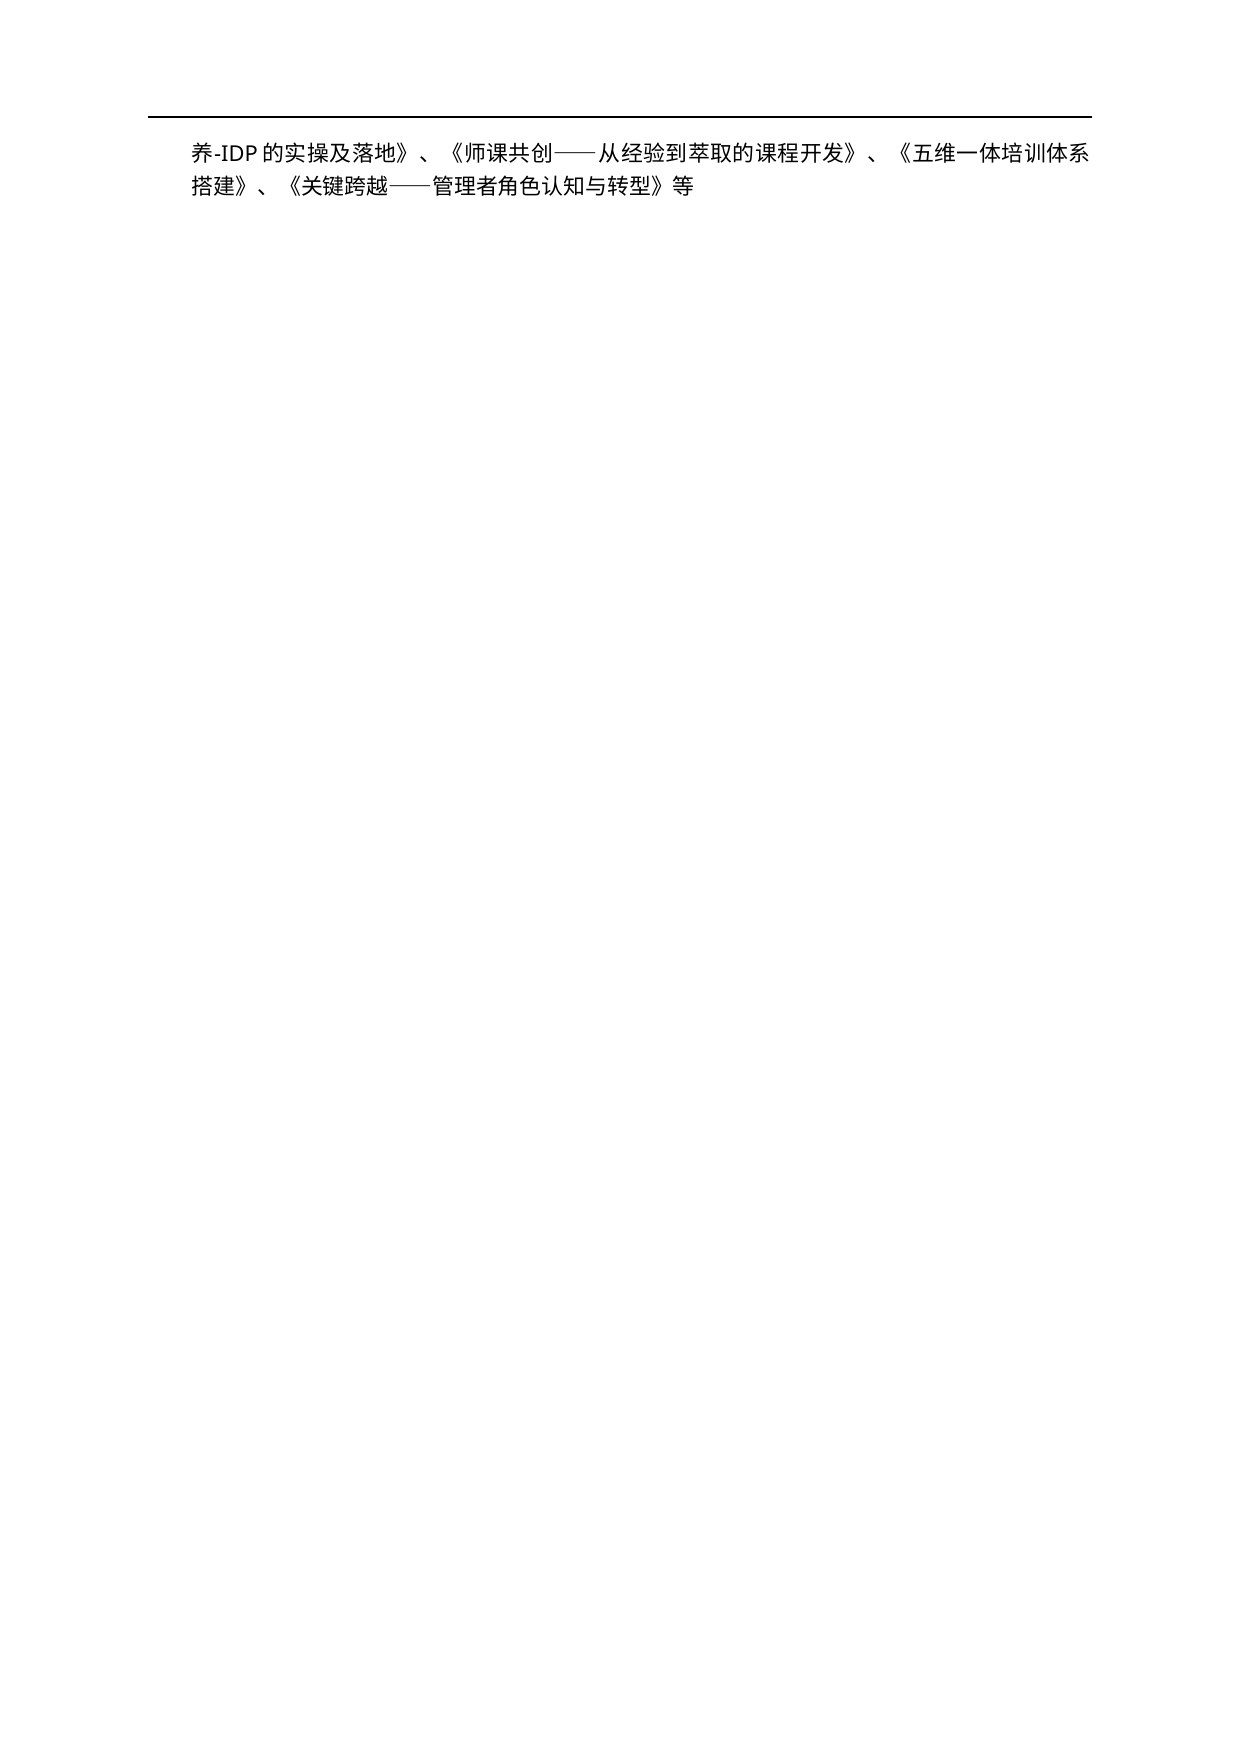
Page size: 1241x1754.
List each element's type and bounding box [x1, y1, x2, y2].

list [148, 136, 1092, 201]
